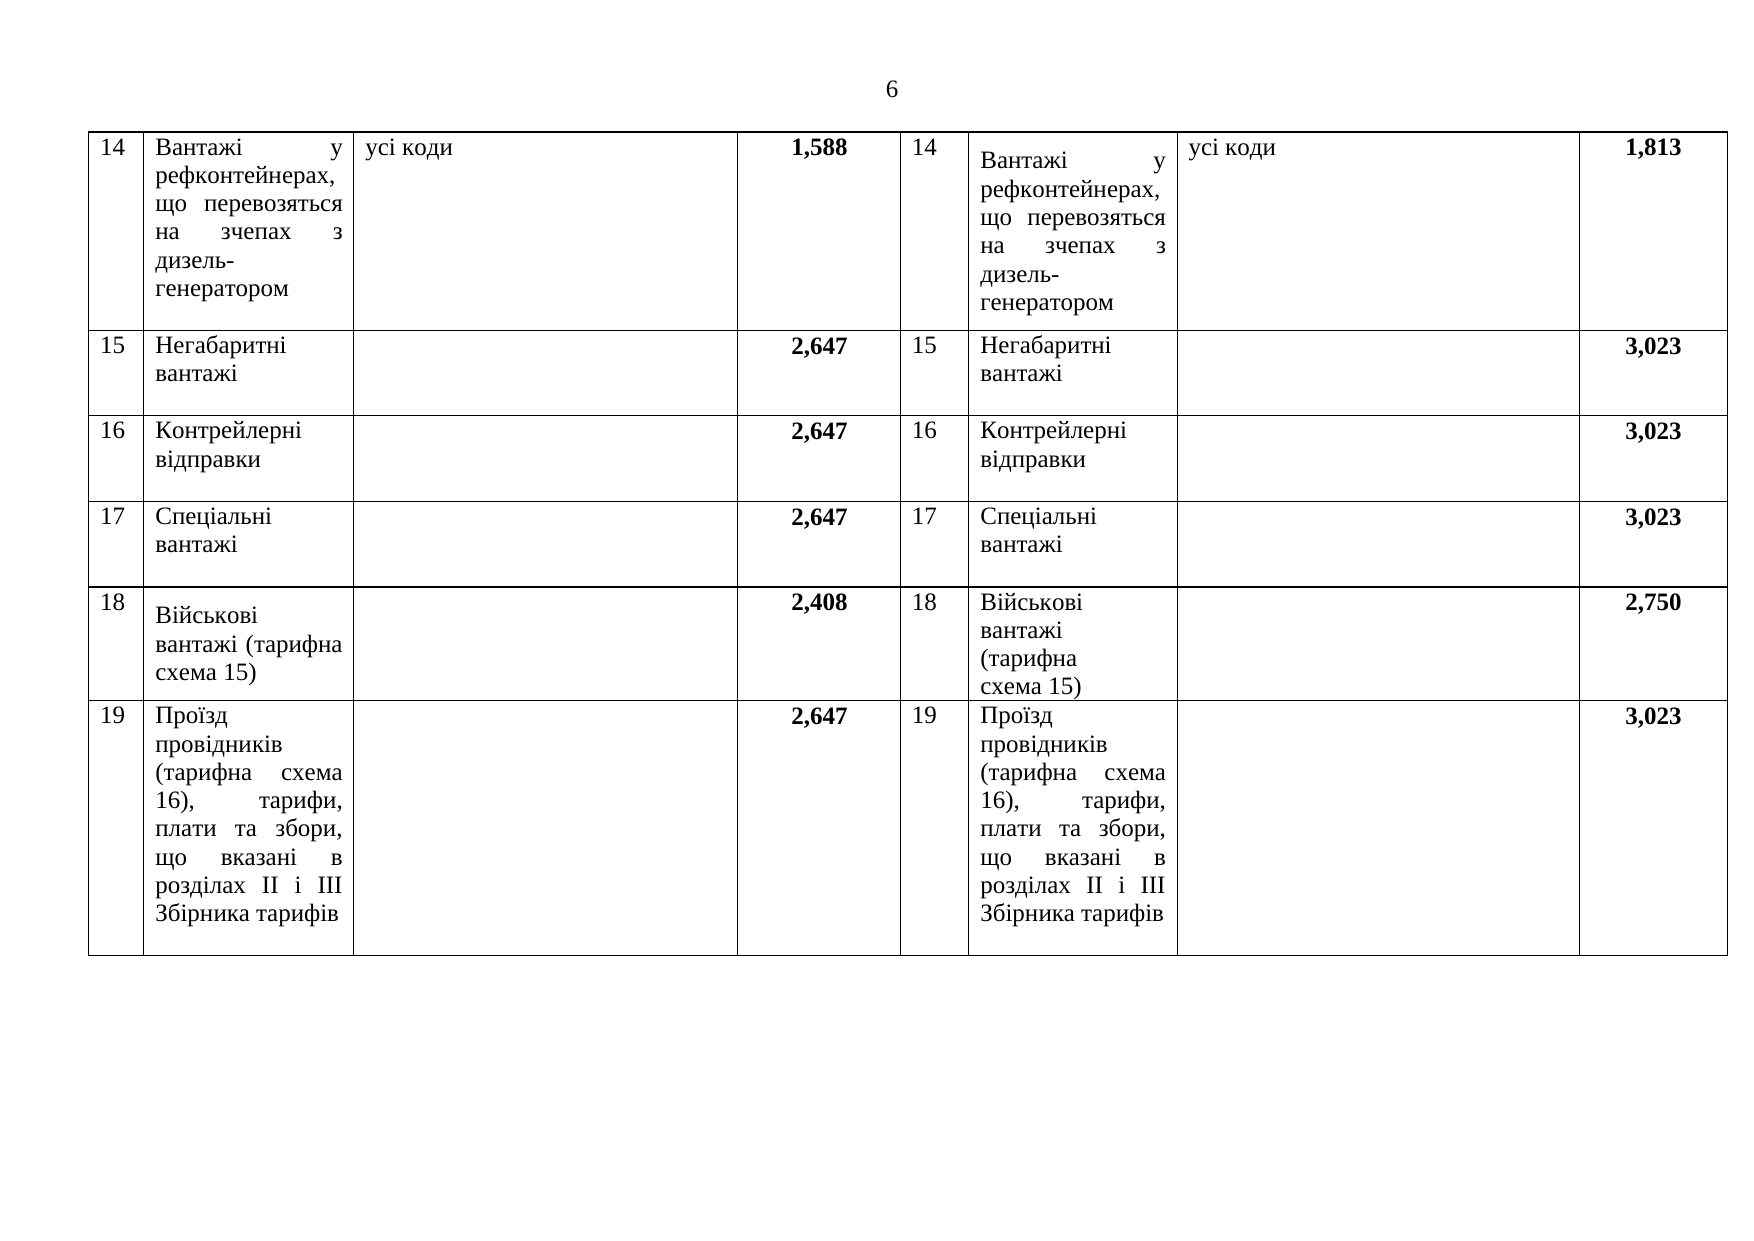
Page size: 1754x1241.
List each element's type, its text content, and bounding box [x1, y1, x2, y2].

table_cell 1,588 [738, 133, 900, 330]
table_cell 15 [901, 331, 968, 415]
table_cell Вантажі у рефконтейнерах, що перевозяться на зчепах з дизель-генератором [969, 133, 1177, 330]
table_cell 2,750 [1580, 588, 1727, 700]
table_cell 1,813 [1580, 133, 1727, 330]
table_cell 18 [89, 588, 143, 700]
table_cell Проїзд провідників (тарифна схема 16), тарифи, плати та збори, що вказані в розділах II і III Збірника тарифів [144, 701, 353, 955]
table_cell 2,647 [738, 502, 900, 586]
table_cell [354, 588, 737, 700]
table_cell Військові вантажі (тарифна схема 15) [144, 588, 353, 700]
table_cell 16 [901, 416, 968, 501]
table_cell 16 [89, 416, 143, 501]
table_cell 17 [901, 502, 968, 586]
table_cell Проїзд провідників (тарифна схема 16), тарифи, плати та збори, що вказані в розділах II і III Збірника тарифів [969, 701, 1177, 955]
table_cell Спеціальні вантажі [144, 502, 353, 586]
table_cell [354, 701, 737, 955]
table_cell 3,023 [1580, 331, 1727, 415]
table_cell 14 [901, 133, 968, 330]
table_cell 17 [89, 502, 143, 586]
table_cell 18 [901, 588, 968, 700]
table_cell Вантажі у рефконтейнерах, що перевозяться на зчепах з дизель-генератором [144, 133, 353, 330]
table_cell [1178, 588, 1579, 700]
table_cell 2,647 [738, 331, 900, 415]
table_cell 19 [89, 701, 143, 955]
table_cell усі коди [1178, 133, 1579, 330]
table_cell [354, 331, 737, 415]
table_cell усі коди [354, 133, 737, 330]
table_cell Контрейлерні відправки [144, 416, 353, 501]
table_cell Контрейлерні відправки [969, 416, 1177, 501]
table_cell [354, 502, 737, 586]
table_cell Негабаритні вантажі [969, 331, 1177, 415]
table_cell 2,408 [738, 588, 900, 700]
table_cell [354, 416, 737, 501]
table_cell 3,023 [1580, 701, 1727, 955]
table_cell 3,023 [1580, 502, 1727, 586]
table_cell [1178, 701, 1579, 955]
table_cell Військові вантажі (тарифна схема 15) [969, 588, 1177, 700]
table_cell 2,647 [738, 701, 900, 955]
table_cell [1178, 416, 1579, 501]
table_cell 2,647 [738, 416, 900, 501]
table_cell 14 [89, 133, 143, 330]
table_cell [1178, 331, 1579, 415]
table_cell [1178, 502, 1579, 586]
table_cell Спеціальні вантажі [969, 502, 1177, 586]
table_cell 15 [89, 331, 143, 415]
table_cell Негабаритні вантажі [144, 331, 353, 415]
table_cell 3,023 [1580, 416, 1727, 501]
table_cell 19 [901, 701, 968, 955]
